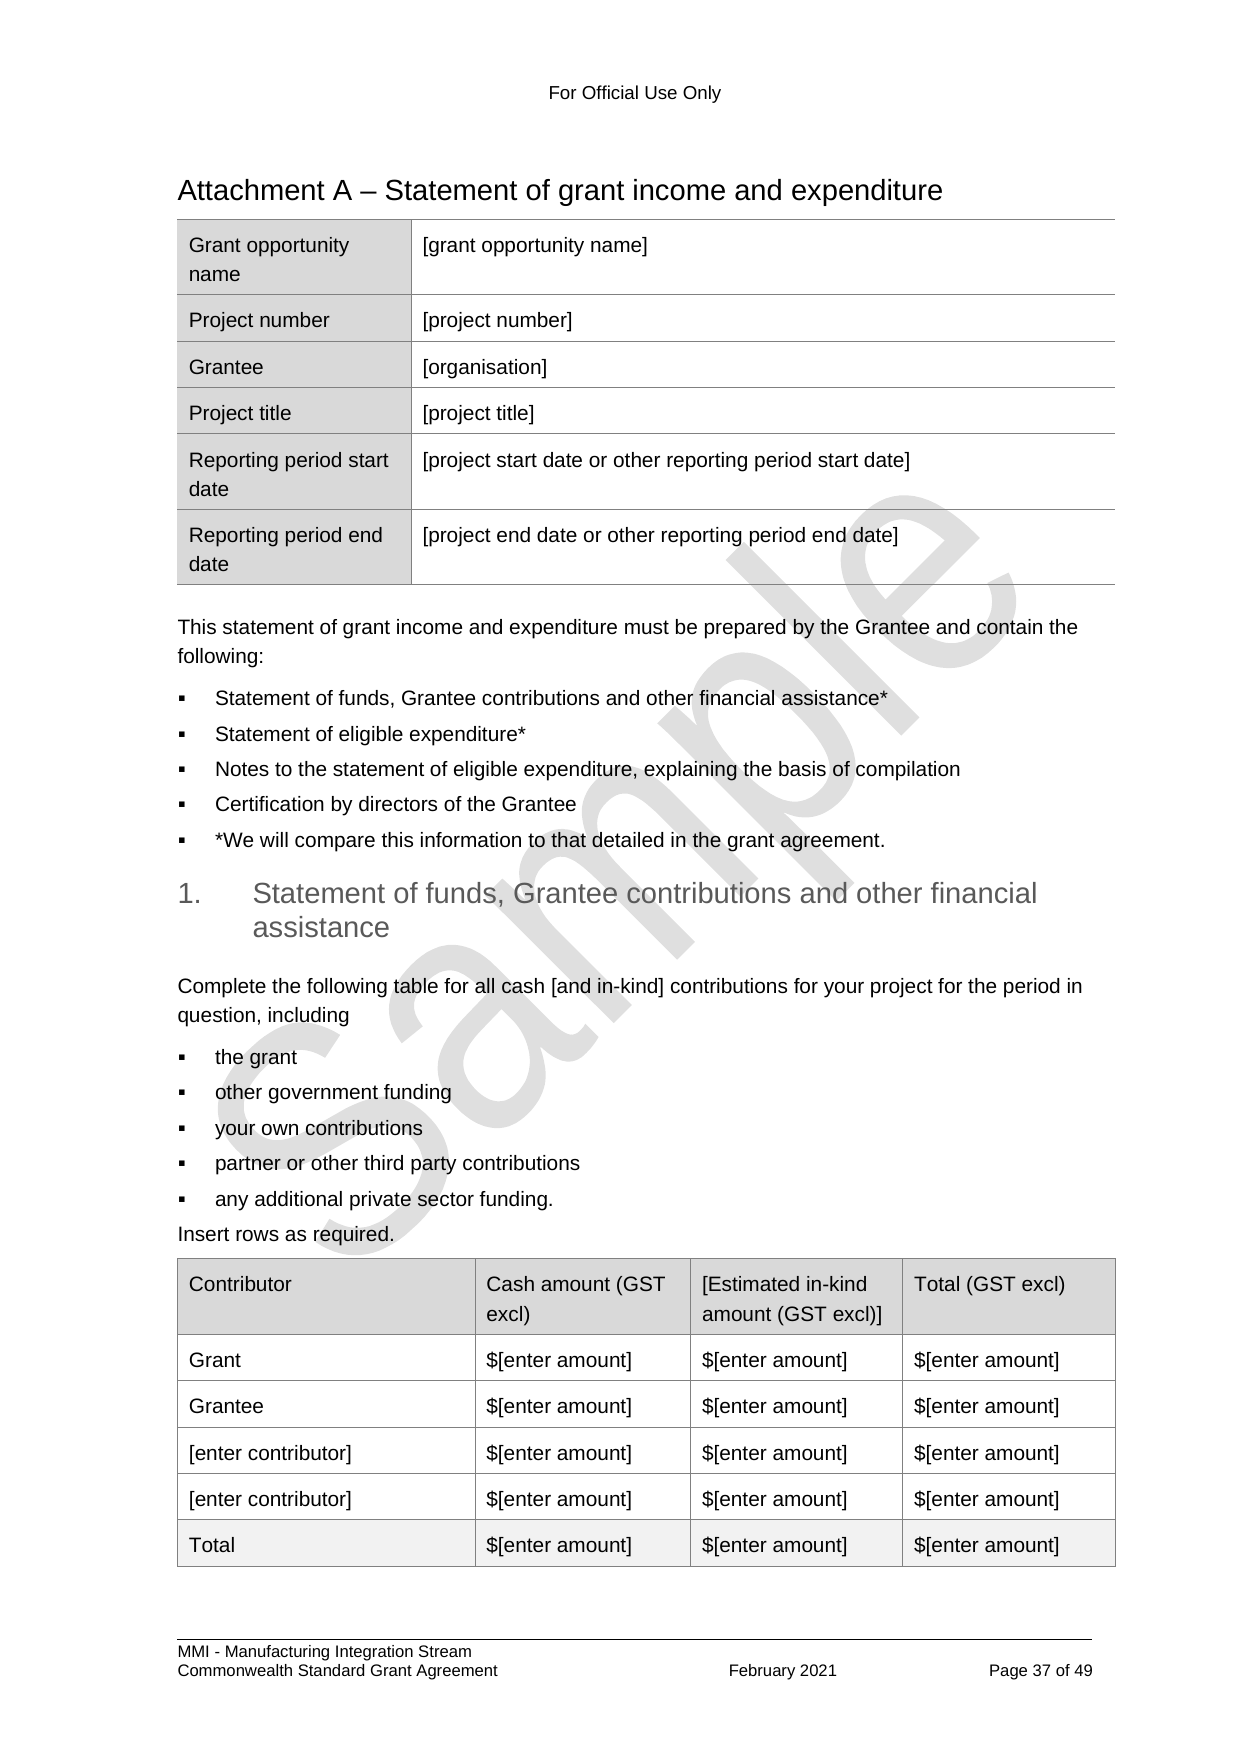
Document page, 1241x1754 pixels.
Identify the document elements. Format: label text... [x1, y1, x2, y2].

list Statement of funds, Grantee contributions and other financial assistance* [177, 681, 1092, 710]
table_cell $[enter amount] [476, 1428, 690, 1473]
table_header Grant opportunity name [177, 220, 411, 294]
table_cell [enter contributor] [178, 1428, 475, 1473]
text Complete the following table for all cash [and in-kind] contributions for your project for the period in question, including [177, 969, 1092, 1027]
table_cell Project title [177, 388, 411, 433]
list partner or other third party contributions [177, 1146, 1092, 1175]
table_cell [organisation] [412, 342, 1115, 387]
subtitle Statement of funds, Grantee contributions and other financial assistance [177, 877, 1092, 944]
table_cell Grant [178, 1335, 475, 1380]
table_cell $[enter amount] [476, 1474, 690, 1519]
table_cell Reporting period end date [177, 510, 411, 584]
table_header Total (GST excl) [903, 1259, 1115, 1334]
table_cell [project title] [412, 388, 1115, 433]
table_cell $[enter amount] [903, 1474, 1115, 1519]
table_cell [enter contributor] [178, 1474, 475, 1519]
table_cell $[enter amount] [691, 1381, 902, 1426]
table_cell Reporting period start date [177, 434, 411, 509]
table_cell Grantee [178, 1381, 475, 1426]
list your own contributions [177, 1110, 1092, 1139]
text Insert rows as required. [177, 1217, 1092, 1246]
list Statement of eligible expenditure* [177, 716, 1092, 745]
table_header [Estimated in-kind amount (GST excl)] [691, 1259, 902, 1334]
table_cell $[enter amount] [691, 1474, 902, 1519]
table_cell $[enter amount] [691, 1428, 902, 1473]
list the grant [177, 1039, 1092, 1069]
subtitle Attachment A – Statement of grant income and expenditure [177, 173, 1092, 206]
table_header Contributor [178, 1259, 475, 1334]
text This statement of grant income and expenditure must be prepared by the Grantee and contain the following: [177, 610, 1092, 668]
table_cell $[enter amount] [476, 1335, 690, 1380]
table_cell $[enter amount] [903, 1381, 1115, 1426]
table_header [grant opportunity name] [412, 220, 1115, 294]
list Notes to the statement of eligible expenditure, explaining the basis of compilation [177, 752, 1092, 781]
table_cell [project end date or other reporting period end date] [412, 510, 1115, 584]
table_cell $[enter amount] [476, 1520, 690, 1566]
table_cell $[enter amount] [903, 1335, 1115, 1380]
table_cell [project start date or other reporting period start date] [412, 434, 1115, 509]
table_cell $[enter amount] [903, 1428, 1115, 1473]
table_cell Project number [177, 295, 411, 341]
table_cell $[enter amount] [691, 1335, 902, 1380]
table_cell [project number] [412, 295, 1115, 341]
list other government funding [177, 1075, 1092, 1104]
table_cell $[enter amount] [903, 1520, 1115, 1566]
table_header Cash amount (GST excl) [476, 1259, 690, 1334]
table_cell Total [178, 1520, 475, 1566]
table_cell Grantee [177, 342, 411, 387]
table_cell $[enter amount] [476, 1381, 690, 1426]
list *We will compare this information to that detailed in the grant agreement. [177, 822, 1092, 852]
table_cell $[enter amount] [691, 1520, 902, 1566]
list any additional private sector funding. [177, 1181, 1092, 1210]
list Certification by directors of the Grantee [177, 787, 1092, 816]
